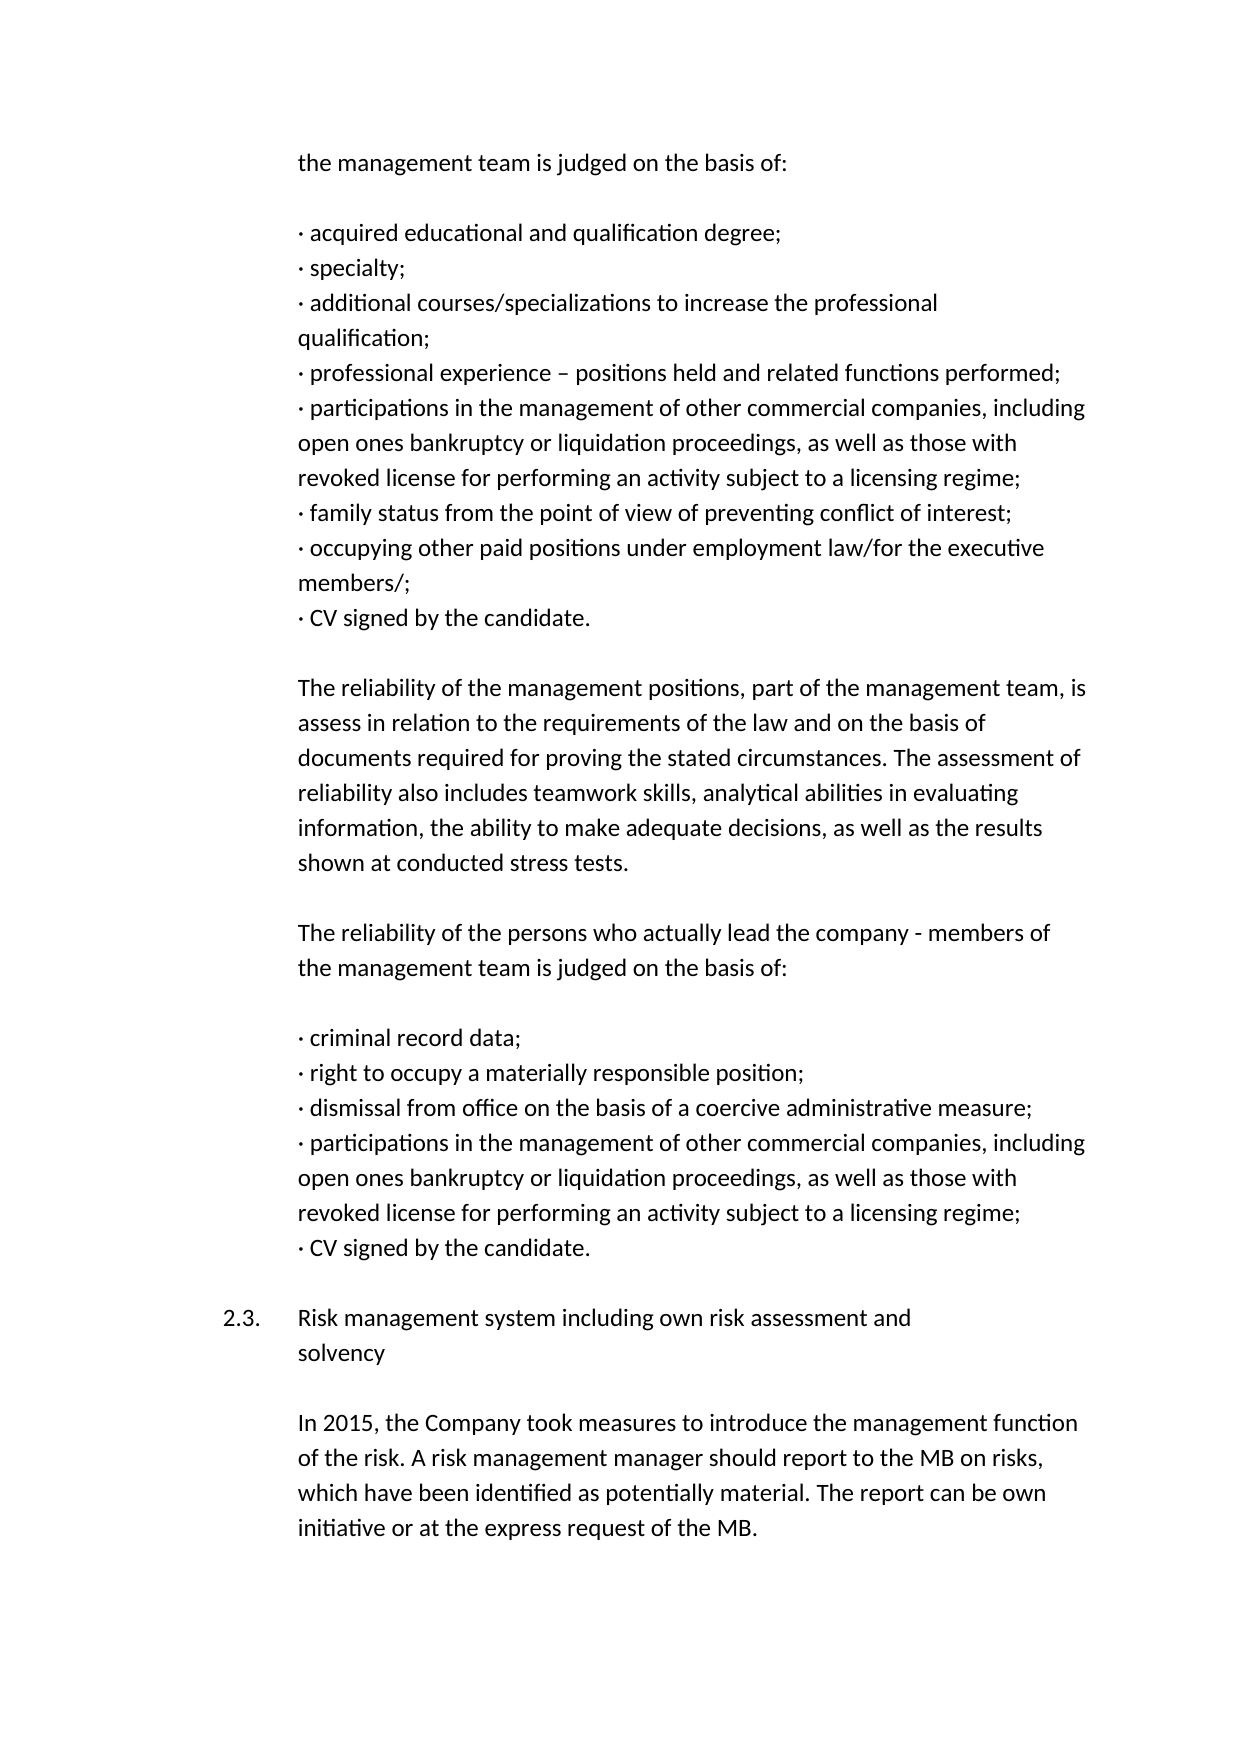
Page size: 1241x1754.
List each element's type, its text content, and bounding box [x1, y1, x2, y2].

list solvency [298, 1338, 1093, 1368]
list qualification; [298, 323, 1093, 353]
list · right to occupy a materially responsible position; [298, 1058, 1093, 1088]
list · criminal record data; [298, 1023, 1093, 1053]
list Risk management system including own risk assessment and [223, 1303, 1093, 1333]
list · family status from the point of view of preventing conflict of interest; [298, 498, 1093, 528]
list The reliability of the management positions, part of the management team, is [298, 673, 1093, 703]
list The reliability of the persons who actually lead the company - members of [298, 918, 1093, 948]
list · CV signed by the candidate. [298, 1233, 1093, 1263]
list · additional courses/specializations to increase the professional [298, 288, 1093, 318]
list assess in relation to the requirements of the law and on the basis of documents required for proving the stated circumstances. The assessment of reliability also includes teamwork skills, analytical abilities in evaluating information, the ability to make adequate decisions, as well as the results shown at conducted stress tests. [298, 708, 1093, 878]
list · dismissal from office on the basis of a coercive administrative measure; [298, 1093, 1093, 1123]
list which have been identified as potentially material. The report can be own initiative or at the express request of the MB. [298, 1478, 1093, 1543]
list · participations in the management of other commercial companies, including open ones bankruptcy or liquidation proceedings, as well as those with revoked license for performing an activity subject to a licensing regime; [298, 393, 1093, 493]
list · CV signed by the candidate. [298, 603, 1093, 633]
list members/; [298, 568, 1093, 598]
list · acquired educational and qualification degree; [298, 218, 1093, 248]
list In 2015, the Company took measures to introduce the management function of the risk. A risk management manager should report to the MB on risks, [298, 1408, 1093, 1473]
list the management team is judged on the basis of: [298, 148, 1093, 178]
list · occupying other paid positions under employment law/for the executive [298, 533, 1093, 563]
list · professional experience – positions held and related functions performed; [298, 358, 1093, 388]
list · specialty; [298, 253, 1093, 283]
list the management team is judged on the basis of: [298, 953, 1093, 983]
list · participations in the management of other commercial companies, including open ones bankruptcy or liquidation proceedings, as well as those with revoked license for performing an activity subject to a licensing regime; [298, 1128, 1093, 1228]
